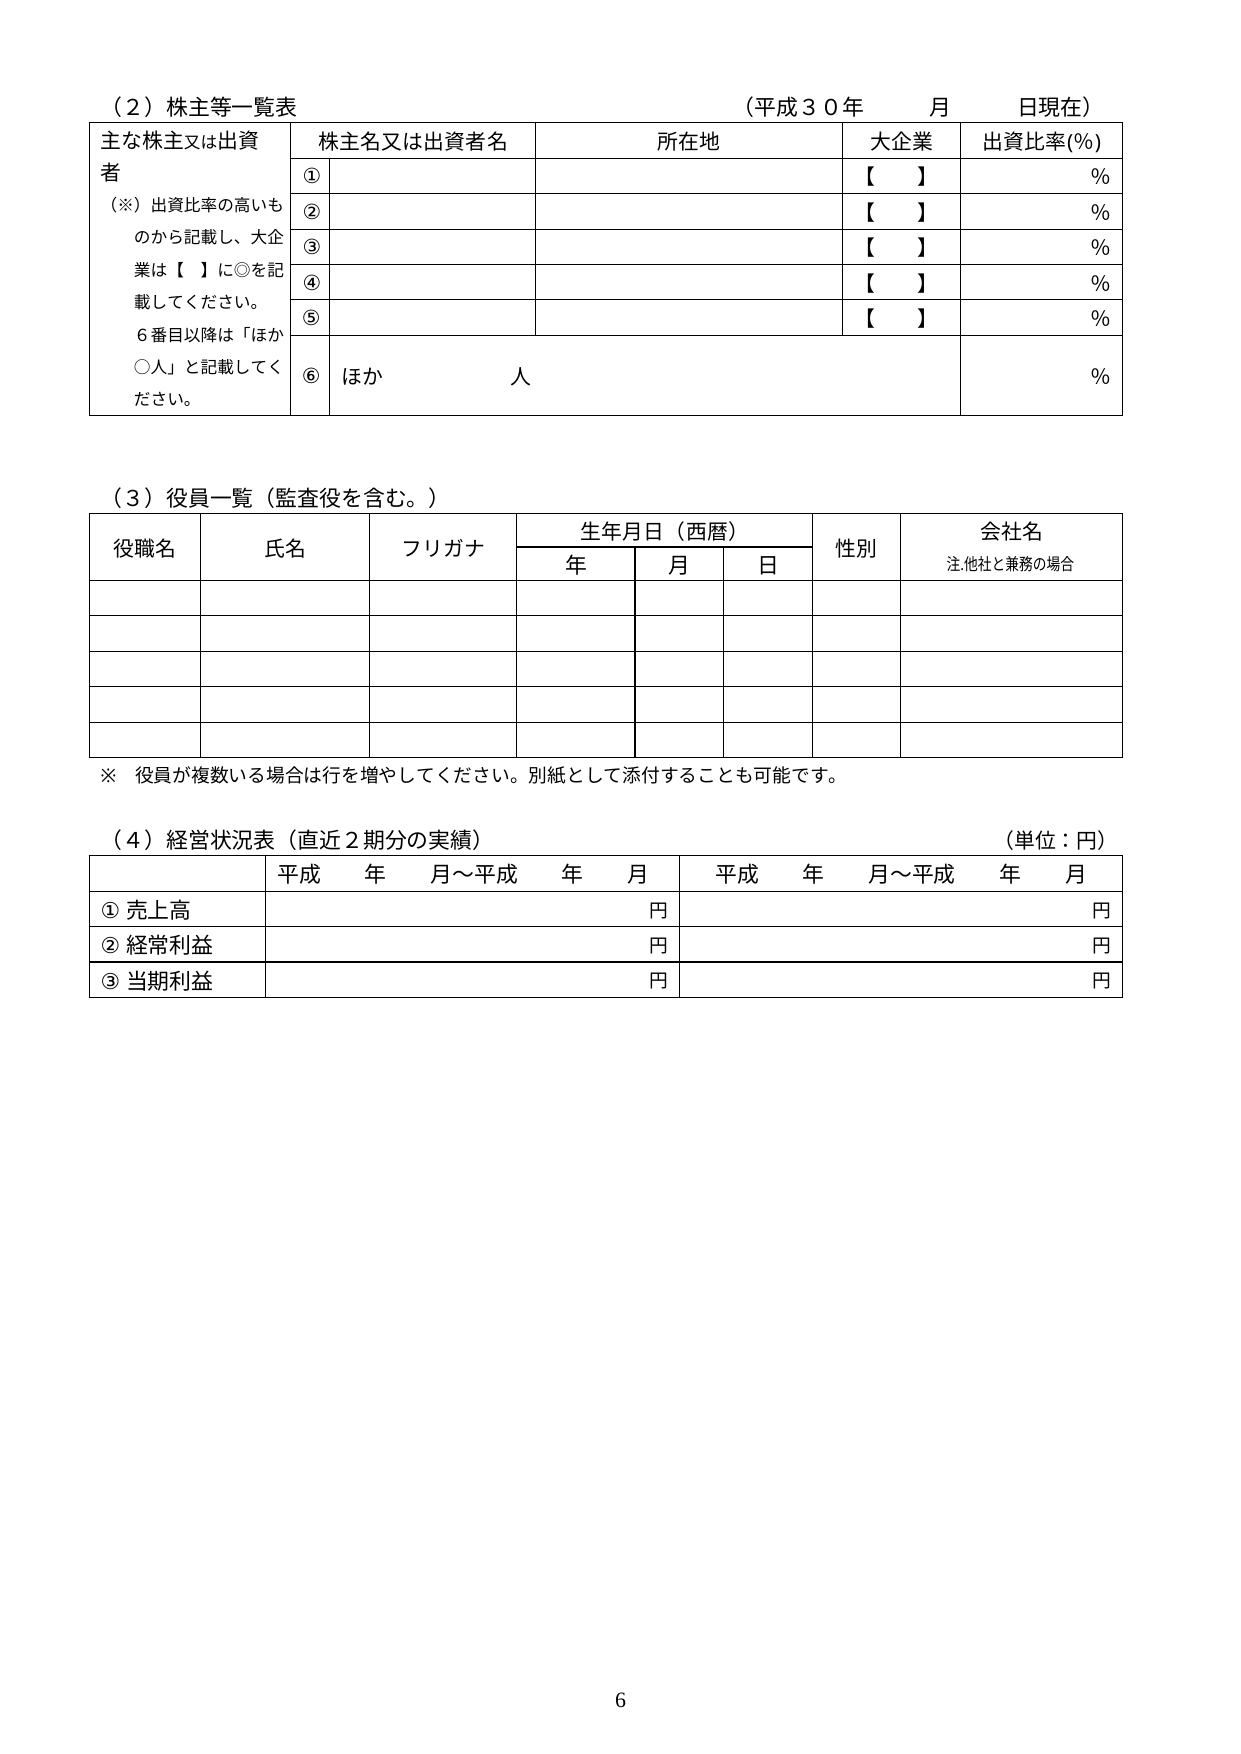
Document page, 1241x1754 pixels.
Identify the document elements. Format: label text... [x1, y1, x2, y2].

table_cell [813, 581, 900, 615]
table_cell ％ [961, 300, 1122, 335]
table_cell [536, 159, 842, 193]
table_cell [536, 300, 842, 335]
table_cell [536, 265, 842, 299]
table_cell ％ [961, 336, 1122, 415]
table_cell [201, 616, 369, 651]
table_cell [330, 300, 535, 335]
table_header 生年月日（西暦） [517, 514, 812, 546]
table_cell [330, 194, 535, 228]
table_cell [724, 616, 812, 651]
table_cell [636, 581, 723, 615]
table_cell [370, 652, 516, 686]
table_cell [636, 616, 723, 651]
table_cell [330, 230, 535, 264]
table_cell [90, 652, 200, 686]
table_cell [724, 723, 812, 757]
table_cell [813, 687, 900, 722]
table_cell [370, 581, 516, 615]
table_cell 円 [680, 927, 1122, 961]
text （４）経営状況表（直近２期分の実績） （単位：円） [100, 823, 1140, 855]
table_cell [517, 616, 634, 651]
table_cell [536, 194, 842, 228]
table_header 性別 [813, 514, 900, 580]
table_cell 【 】 [843, 194, 960, 228]
table_cell 【 】 [843, 300, 960, 335]
table_cell 円 [680, 892, 1122, 926]
table_cell [813, 616, 900, 651]
table_cell [536, 230, 842, 264]
table_cell [724, 687, 812, 722]
table_cell [517, 581, 634, 615]
table_cell 円 [680, 963, 1122, 997]
table_header 所在地 [536, 123, 842, 158]
table_cell [90, 687, 200, 722]
table_header 主な株主又は出資者 （※）出資比率の高いものから記載し、大企業は【 】に◎を記載してください。 ６番目以降は「ほか○人」と記載してください。 [90, 123, 290, 415]
table_header 株主名又は出資者名 [291, 123, 535, 158]
table_cell [90, 581, 200, 615]
table_cell ② 経常利益 [90, 927, 265, 961]
table_cell ① [291, 159, 329, 193]
table_cell ％ [961, 194, 1122, 228]
table_cell [370, 616, 516, 651]
table_cell ほか 人 [330, 336, 960, 415]
table_cell [90, 616, 200, 651]
table_cell ② [291, 194, 329, 228]
table_cell [901, 616, 1122, 651]
table_header 役職名 [90, 514, 200, 580]
table_cell ④ [291, 265, 329, 299]
table_cell ⑤ [291, 300, 329, 335]
table_cell [201, 652, 369, 686]
table_cell ③ [291, 230, 329, 264]
table_header 会社名 注.他社と兼務の場合 [901, 514, 1122, 580]
table_cell [636, 687, 723, 722]
table_cell 円 [266, 963, 679, 997]
table_cell [201, 687, 369, 722]
table_cell 【 】 [843, 230, 960, 264]
table_cell [901, 687, 1122, 722]
table_cell [813, 652, 900, 686]
table_cell [901, 723, 1122, 757]
table_header 出資比率(％) [961, 123, 1122, 158]
table_cell [517, 687, 634, 722]
table_cell ③ 当期利益 [90, 963, 265, 997]
table_cell 年 [517, 548, 634, 580]
table_cell 【 】 [843, 159, 960, 193]
table_cell [370, 687, 516, 722]
table_cell ％ [961, 230, 1122, 264]
table_cell [724, 652, 812, 686]
table_cell [330, 265, 535, 299]
table_cell ⑥ [291, 336, 329, 415]
table_header 大企業 [843, 123, 960, 158]
table_cell ％ [961, 265, 1122, 299]
table_cell [201, 581, 369, 615]
text ※ 役員が複数いる場合は行を増やしてください。別紙として添付することも可能です。 [100, 758, 1140, 790]
table_header [90, 856, 265, 891]
table_header 平成 年 月～平成 年 月 [266, 856, 679, 891]
table_cell [636, 723, 723, 757]
table_header フリガナ [370, 514, 516, 580]
table_cell [90, 723, 200, 757]
table_cell [636, 652, 723, 686]
table_cell [813, 723, 900, 757]
text （２）株主等一覧表 （平成３０年 月 日現在） [100, 90, 1140, 122]
table_cell ① 売上高 [90, 892, 265, 926]
table_cell [370, 723, 516, 757]
table_cell [517, 652, 634, 686]
table_cell [201, 723, 369, 757]
text （３）役員一覧（監査役を含む。） [100, 481, 1140, 513]
table_cell [901, 581, 1122, 615]
table_cell [901, 652, 1122, 686]
table_cell 日 [724, 548, 812, 580]
table_cell [724, 581, 812, 615]
table_cell 円 [266, 892, 679, 926]
table_cell ％ [961, 159, 1122, 193]
table_cell [330, 159, 535, 193]
table_cell 月 [636, 548, 723, 580]
table_header 氏名 [201, 514, 369, 580]
table_cell 円 [266, 927, 679, 961]
table_cell 【 】 [843, 265, 960, 299]
table_header 平成 年 月～平成 年 月 [680, 856, 1122, 891]
table_cell [517, 723, 634, 757]
